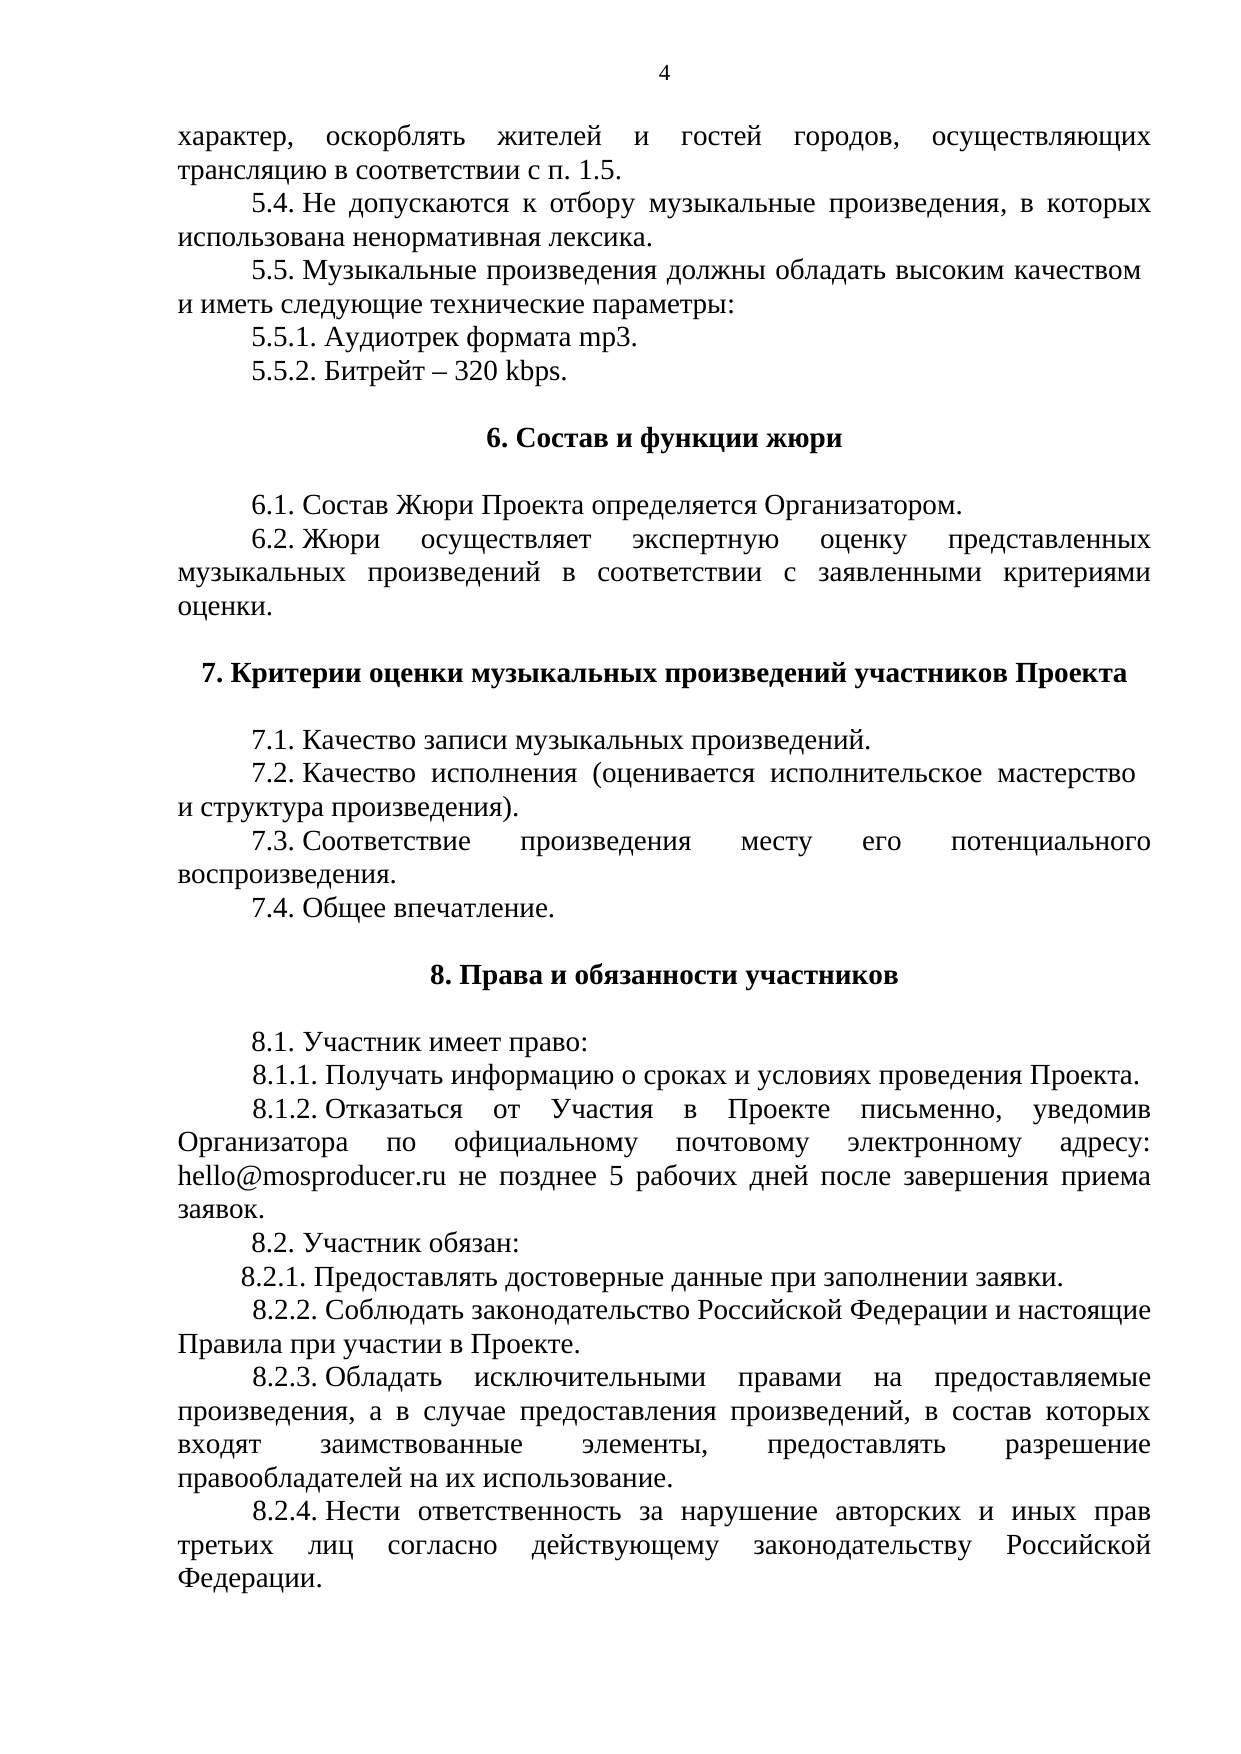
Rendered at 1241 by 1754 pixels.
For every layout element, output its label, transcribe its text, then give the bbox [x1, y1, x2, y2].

list Жюри осуществляет экспертную оценку представленных музыкальных произведений в соответствии с заявленными критериями оценки. [177, 521, 1152, 621]
list Отказаться от Участия в Проекте письменно, уведомив Организатора по официальному почтовому электронному адресу: hello@mosproducer.ru не позднее 5 рабочих дней после завершения приема заявок. [177, 1091, 1152, 1225]
list Предоставлять достоверные данные при заполнении заявки. [177, 1259, 1152, 1292]
list Обладать исключительными правами на предоставляемые произведения, а в случае предоставления произведений, в состав которых входят заимствованные элементы, предоставлять разрешение правообладателей на их использование. [177, 1359, 1152, 1493]
list Нести ответственность за нарушение авторских и иных прав третьих лиц согласно действующему законодательству Российской Федерации. [177, 1493, 1152, 1594]
list Не допускаются к отбору музыкальные произведения, в которых использована ненормативная лексика. [177, 185, 1152, 252]
text 7. Критерии оценки музыкальных произведений участников Проекта [177, 655, 1152, 688]
list Соответствие произведения месту его потенциального воспроизведения. [177, 823, 1152, 890]
text 8. Права и обязанности участников [177, 957, 1152, 990]
list Общее впечатление. [177, 890, 1152, 923]
list Соблюдать законодательство Российской Федерации и настоящие Правила при участии в Проекте. [177, 1292, 1152, 1359]
list Состав Жюри Проекта определяется Организатором. [177, 487, 1152, 521]
list Участник имеет право: [177, 1024, 1152, 1057]
list Битрейт – 320 kbps. [251, 353, 1152, 387]
list Аудиотрек формата mp3. [177, 319, 1152, 353]
list Получать информацию о сроках и условиях проведения Проекта. [177, 1057, 1152, 1091]
list Качество исполнения (оценивается исполнительское мастерство и структура произведения). [177, 756, 1152, 823]
list Музыкальные произведения должны обладать высоким качеством и иметь следующие технические параметры: [177, 252, 1152, 319]
text 6. Состав и функции жюри [177, 420, 1152, 454]
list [177, 118, 1152, 185]
list Качество записи музыкальных произведений. [177, 722, 1152, 756]
list Участник обязан: [177, 1225, 1152, 1259]
